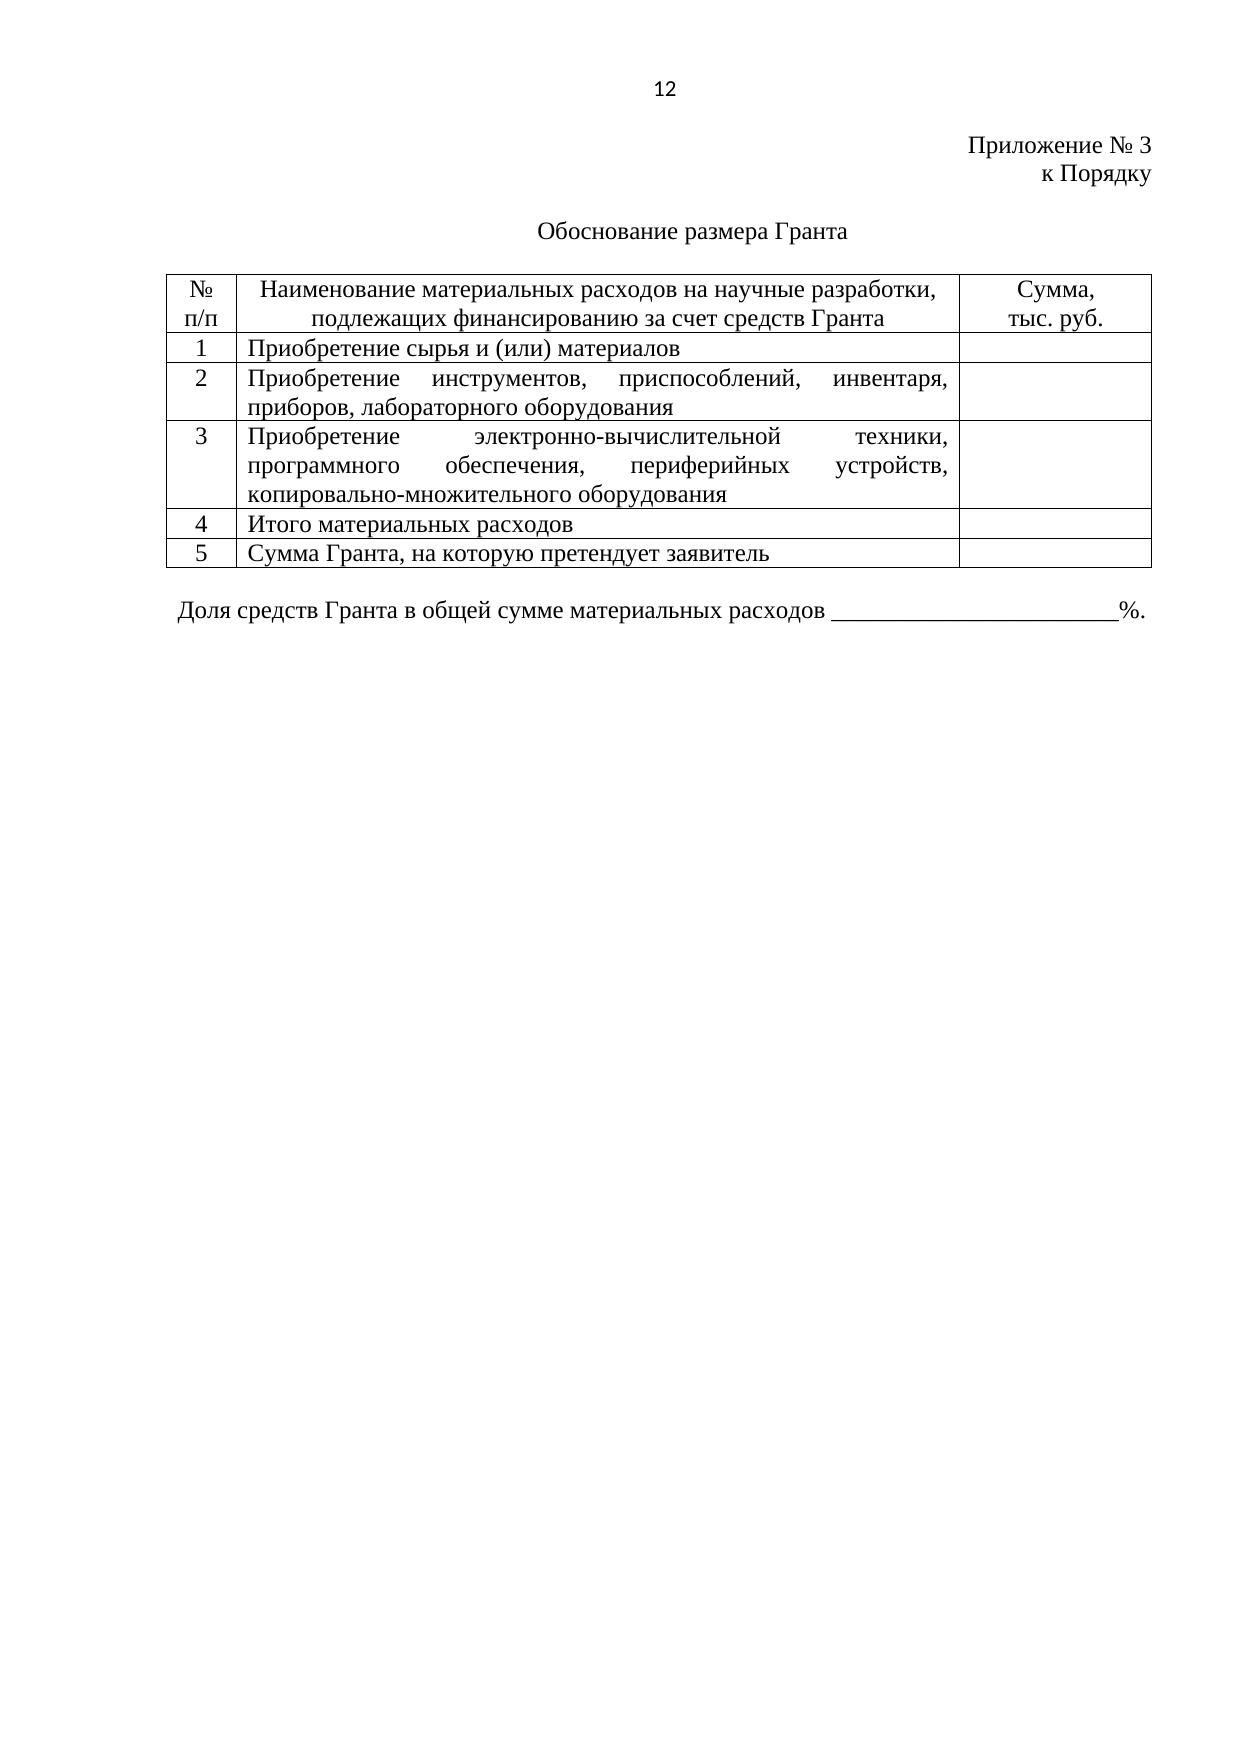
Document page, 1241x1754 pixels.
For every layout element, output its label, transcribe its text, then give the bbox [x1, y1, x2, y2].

table_cell [960, 509, 1151, 537]
table_cell [960, 539, 1151, 567]
table_cell Приобретение сырья и (или) материалов [237, 333, 959, 362]
table_cell [960, 333, 1151, 362]
table_cell [960, 363, 1151, 420]
text Обоснование размера Гранта [177, 216, 1152, 245]
table_cell 5 [167, 539, 236, 567]
table_cell Сумма Гранта, на которую претендует заявитель [237, 539, 959, 567]
table_cell [960, 421, 1151, 508]
text Доля средств Гранта в общей сумме материальных расходов _______________________%. [177, 595, 1152, 623]
table_cell 3 [167, 421, 236, 508]
table_cell 4 [167, 509, 236, 537]
table_header Наименование материальных расходов на научные разработки, подлежащих финансированию за счет средств Гранта [237, 275, 959, 332]
table_cell 2 [167, 363, 236, 420]
table_cell Приобретение электронно-вычислительной техники, программного обеспечения, периферийных устройств, копировально-множительного оборудования [237, 421, 959, 508]
table_cell Приобретение инструментов, приспособлений, инвентаря, приборов, лабораторного оборудования [237, 363, 959, 420]
table_cell 1 [167, 333, 236, 362]
table_header Сумма, тыс. руб. [960, 275, 1151, 332]
text Приложение № 3 [177, 130, 1152, 158]
table_header № п/п [167, 275, 236, 332]
text к Порядку [177, 158, 1152, 187]
table_cell Итого материальных расходов [237, 509, 959, 537]
